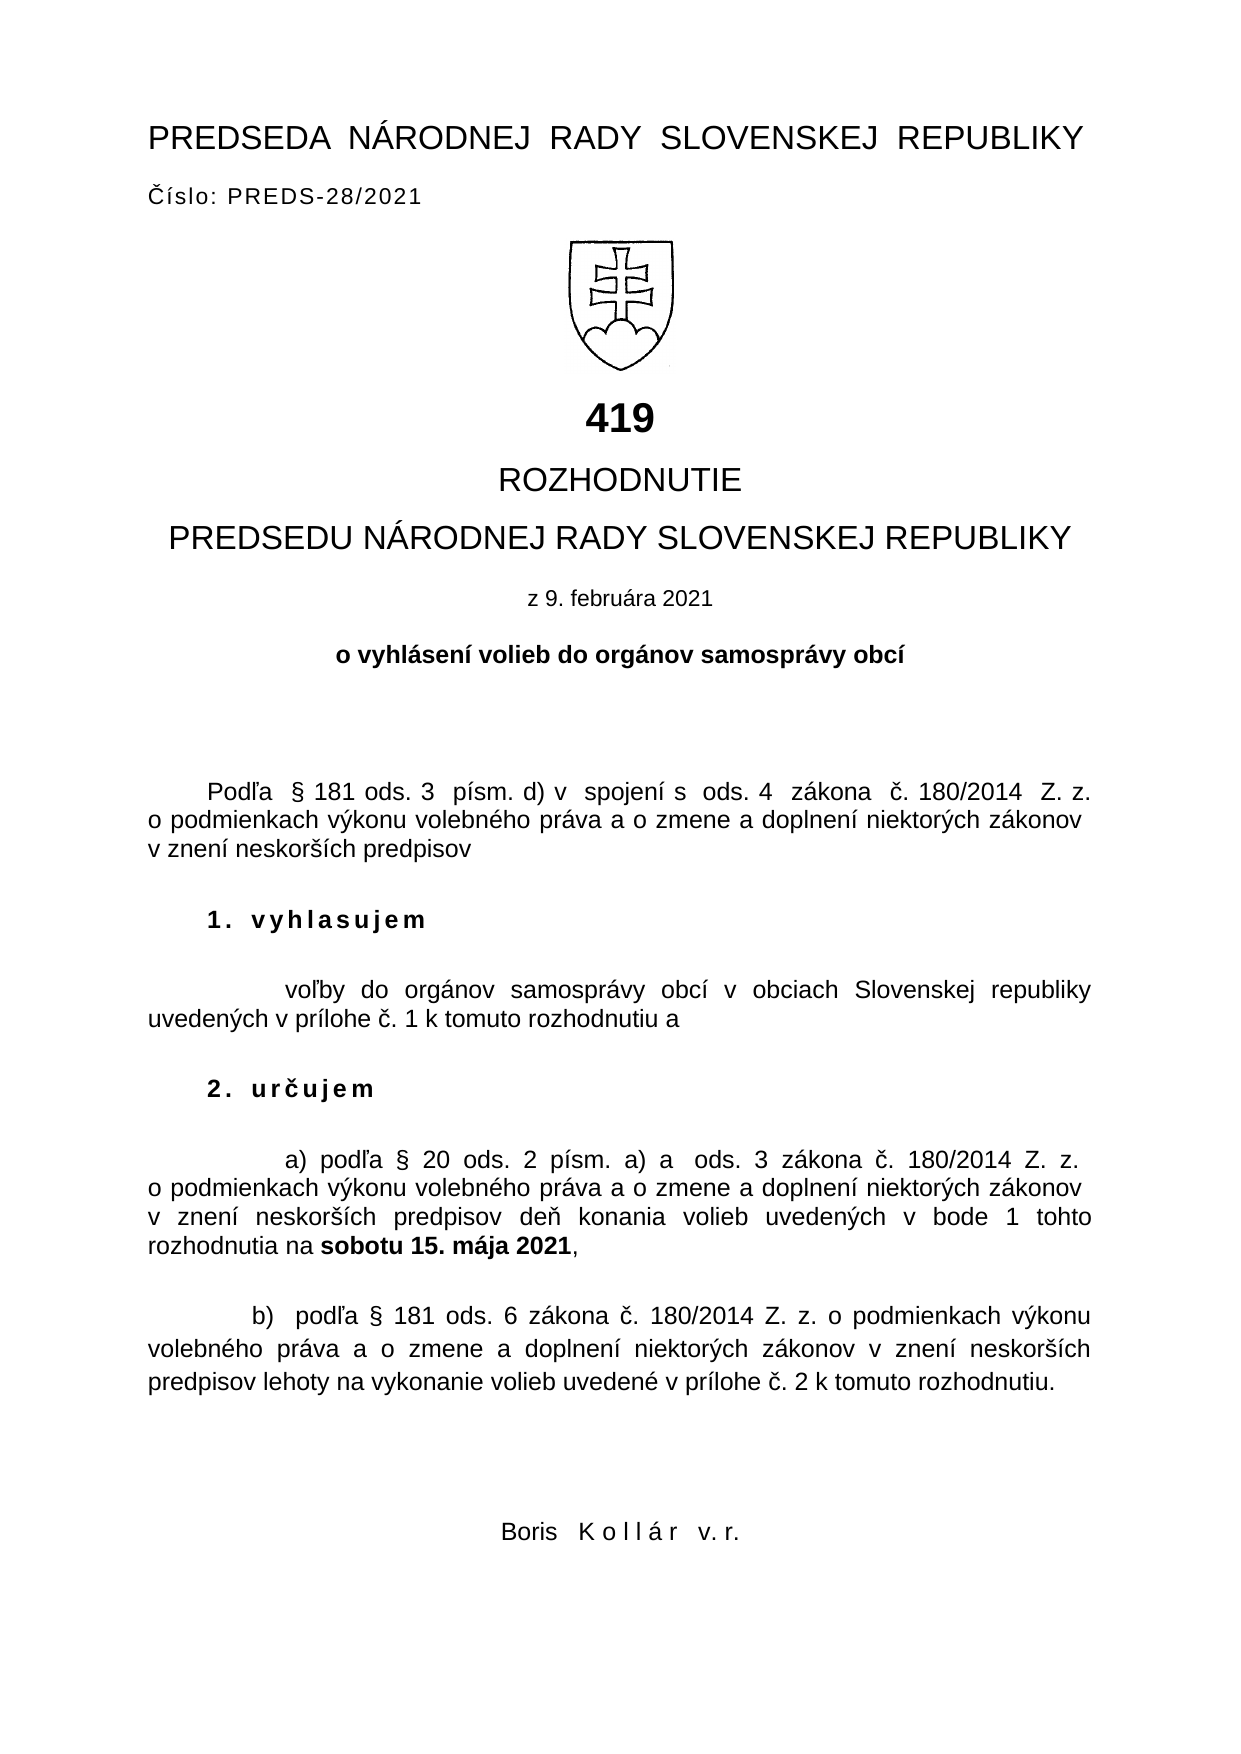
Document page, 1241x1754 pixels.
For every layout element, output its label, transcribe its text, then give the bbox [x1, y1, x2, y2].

text 1. vyhlasujem [148, 905, 1092, 933]
text b) podľa § 181 ods. 6 zákona č. 180/2014 Z. z. o podmienkach výkonu volebného práva a o zmene a doplnení niektorých zákonov v znení neskorších predpisov lehoty na vykonanie volieb uvedené v prílohe č. 2 k tomuto rozhodnutiu. [148, 1301, 1092, 1396]
text PREDSEDU NÁRODNEJ RADY SLOVENSKEJ REPUBLIKY [148, 518, 1092, 556]
text o vyhlásení volieb do orgánov samosprávy obcí [148, 640, 1092, 669]
text 419 [148, 393, 1092, 441]
picture [563, 238, 677, 374]
text voľby do orgánov samosprávy obcí v obciach Slovenskej republiky uvedených v prílohe č. 1 k tomuto rozhodnutiu a [148, 975, 1092, 1033]
text 2. určujem [207, 1074, 1092, 1103]
subtitle PREDSEDA NÁRODNEJ RADY SLOVENSKEJ REPUBLIKY [148, 118, 1092, 157]
subtitle ROZHODNUTIE [148, 460, 1092, 499]
text Boris K o l l á r v. r. [148, 1517, 1092, 1546]
text Podľa § 181 ods. 3 písm. d) v spojení s ods. 4 zákona č. 180/2014 Z. z. o podmienkach výkonu volebného práva a o zmene a doplnení niektorých zákonov v znení neskorších predpisov [148, 777, 1092, 863]
text Číslo: PREDS-28/2021 [148, 183, 1092, 209]
text z 9. februára 2021 [148, 585, 1092, 611]
text a) podľa § 20 ods. 2 písm. a) a ods. 3 zákona č. 180/2014 Z. z. o podmienkach výkonu volebného práva a o zmene a doplnení niektorých zákonov v znení neskorších predpisov deň konania volieb uvedených v bode 1 tohto rozhodnutia na sobotu 15. mája 2021, [148, 1145, 1092, 1260]
